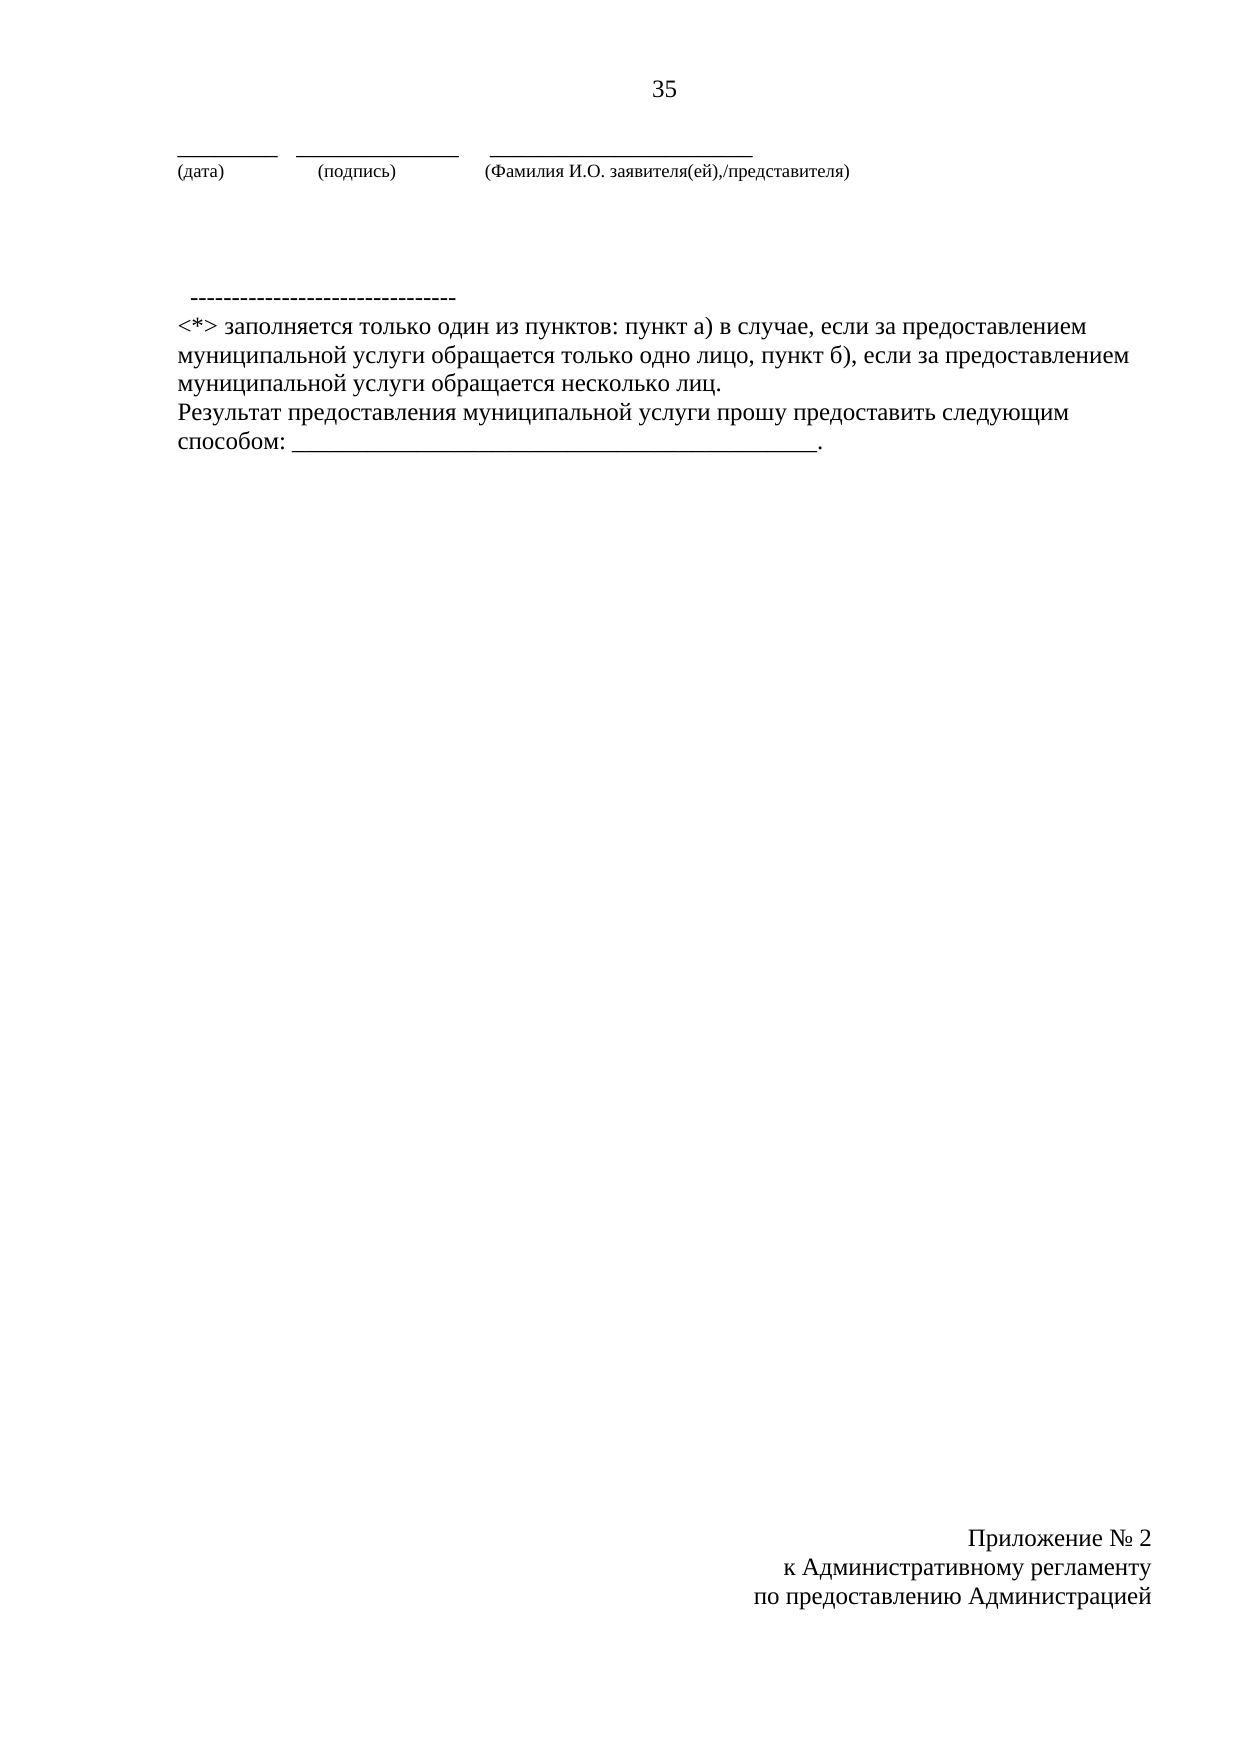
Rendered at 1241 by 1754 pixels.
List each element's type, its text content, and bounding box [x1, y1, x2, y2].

text Результат предоставления муниципальной услуги прошу предоставить следующим способом: __________________________________________. [177, 397, 1152, 455]
text к Административному регламенту [177, 1552, 1152, 1581]
text по предоставлению Администрацией [177, 1581, 1152, 1609]
text ________ _____________ _____________________ [177, 131, 1152, 160]
text -------------------------------- [177, 282, 1152, 311]
text Приложение № 2 [177, 1523, 1152, 1552]
text <*> заполняется только один из пунктов: пункт а) в случае, если за предоставлением муниципальной услуги обращается только одно лицо, пункт б), если за предоставлением муниципальной услуги обращается несколько лиц. [177, 311, 1152, 397]
text (дата) (подпись) (Фамилия И.О. заявителя(ей),/представителя) [177, 160, 1152, 182]
